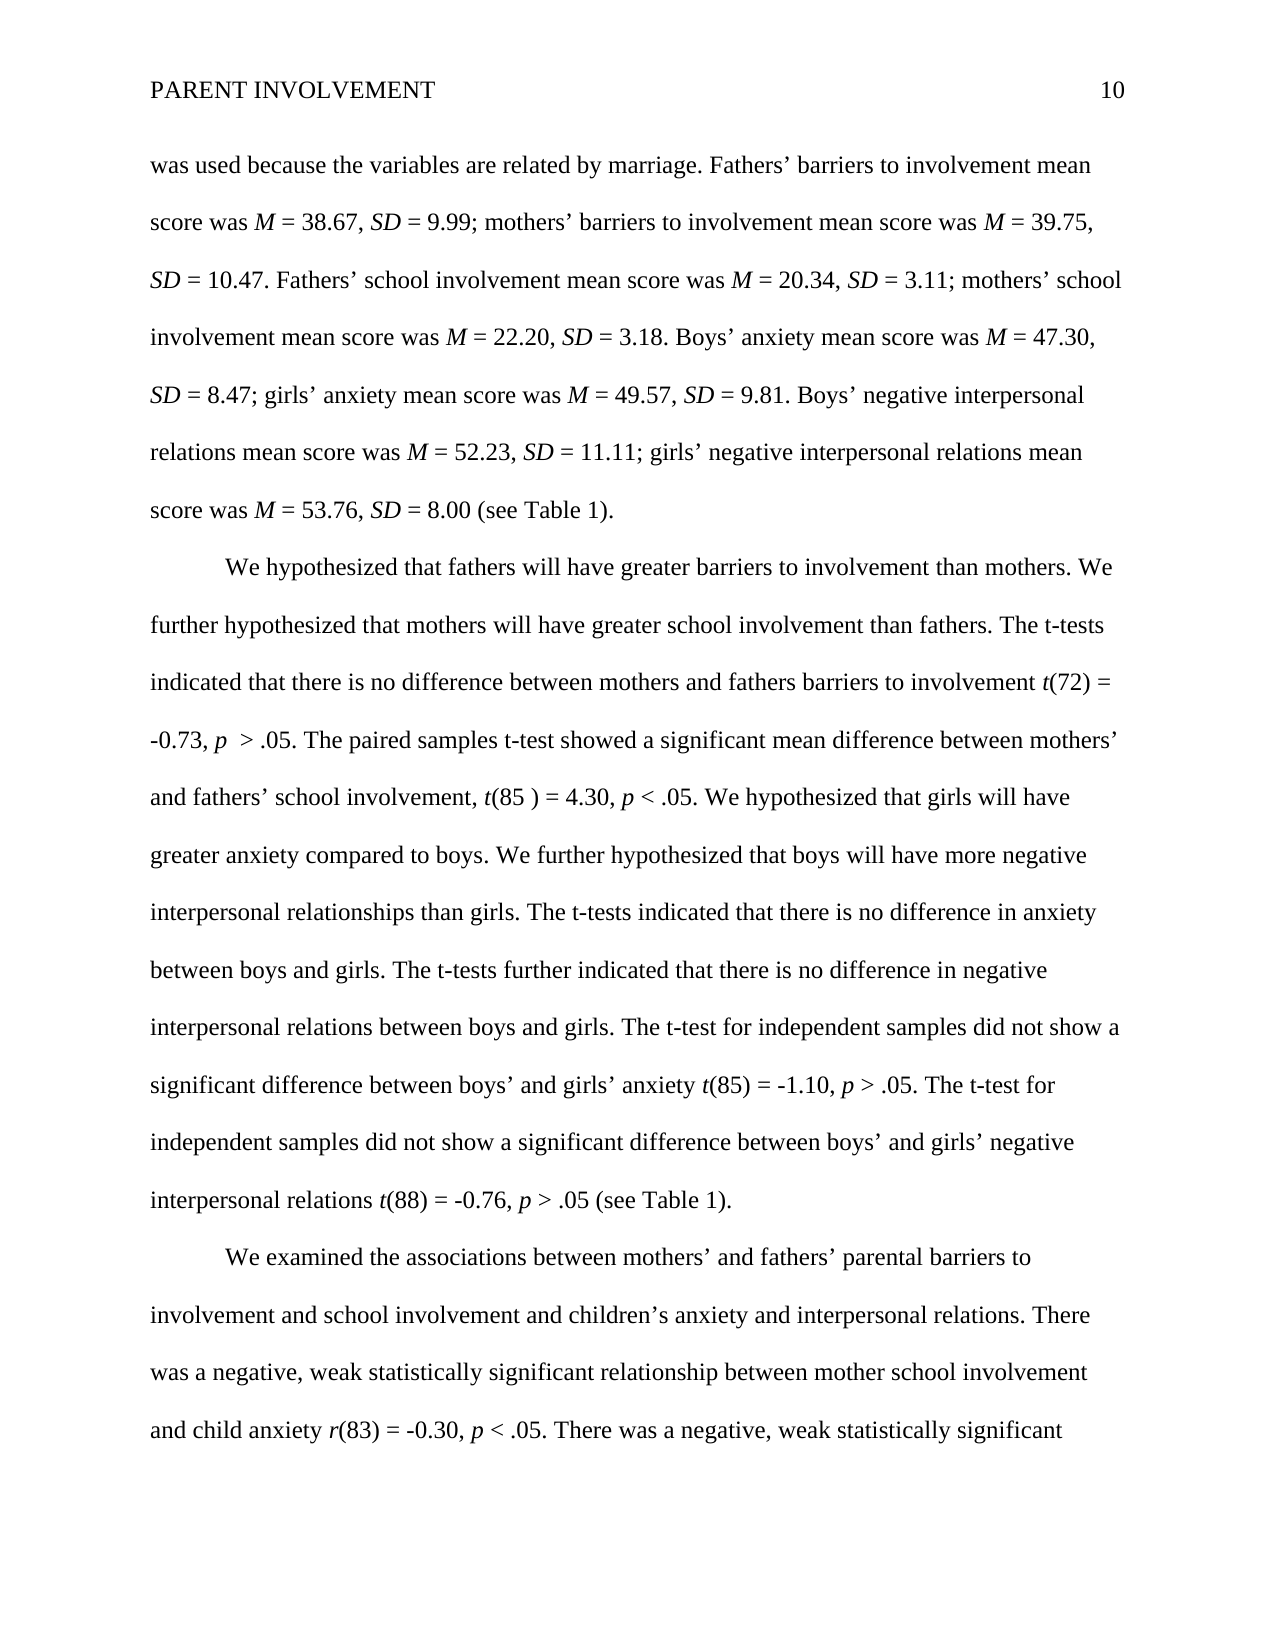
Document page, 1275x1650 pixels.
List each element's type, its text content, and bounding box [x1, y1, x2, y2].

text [150, 1242, 1125, 1444]
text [150, 150, 1125, 524]
text We hypothesized that fathers will have greater barriers to involvement than mothers. We further hypothesized that mothers will have greater school involvement than fathers. The t-tests indicated that there is no difference between mothers and fathers barriers to involvement t(72) = -0.73, p > .05. The paired samples t-test showed a significant mean difference between mothers’ and fathers’ school involvement, t(85 ) = 4.30, p < .05. We hypothesized that girls will have greater anxiety compared to boys. We further hypothesized that boys will have more negative interpersonal relationships than girls. The t-tests indicated that there is no difference in anxiety between boys and girls. The t-tests further indicated that there is no difference in negative interpersonal relations between boys and girls. The t-test for independent samples did not show a significant difference between boys’ and girls’ anxiety t(85) = -1.10, p > .05. The t-test for independent samples did not show a significant difference between boys’ and girls’ negative interpersonal relations t(88) = -0.76, p > .05 (see Table 1). [150, 552, 1125, 1214]
